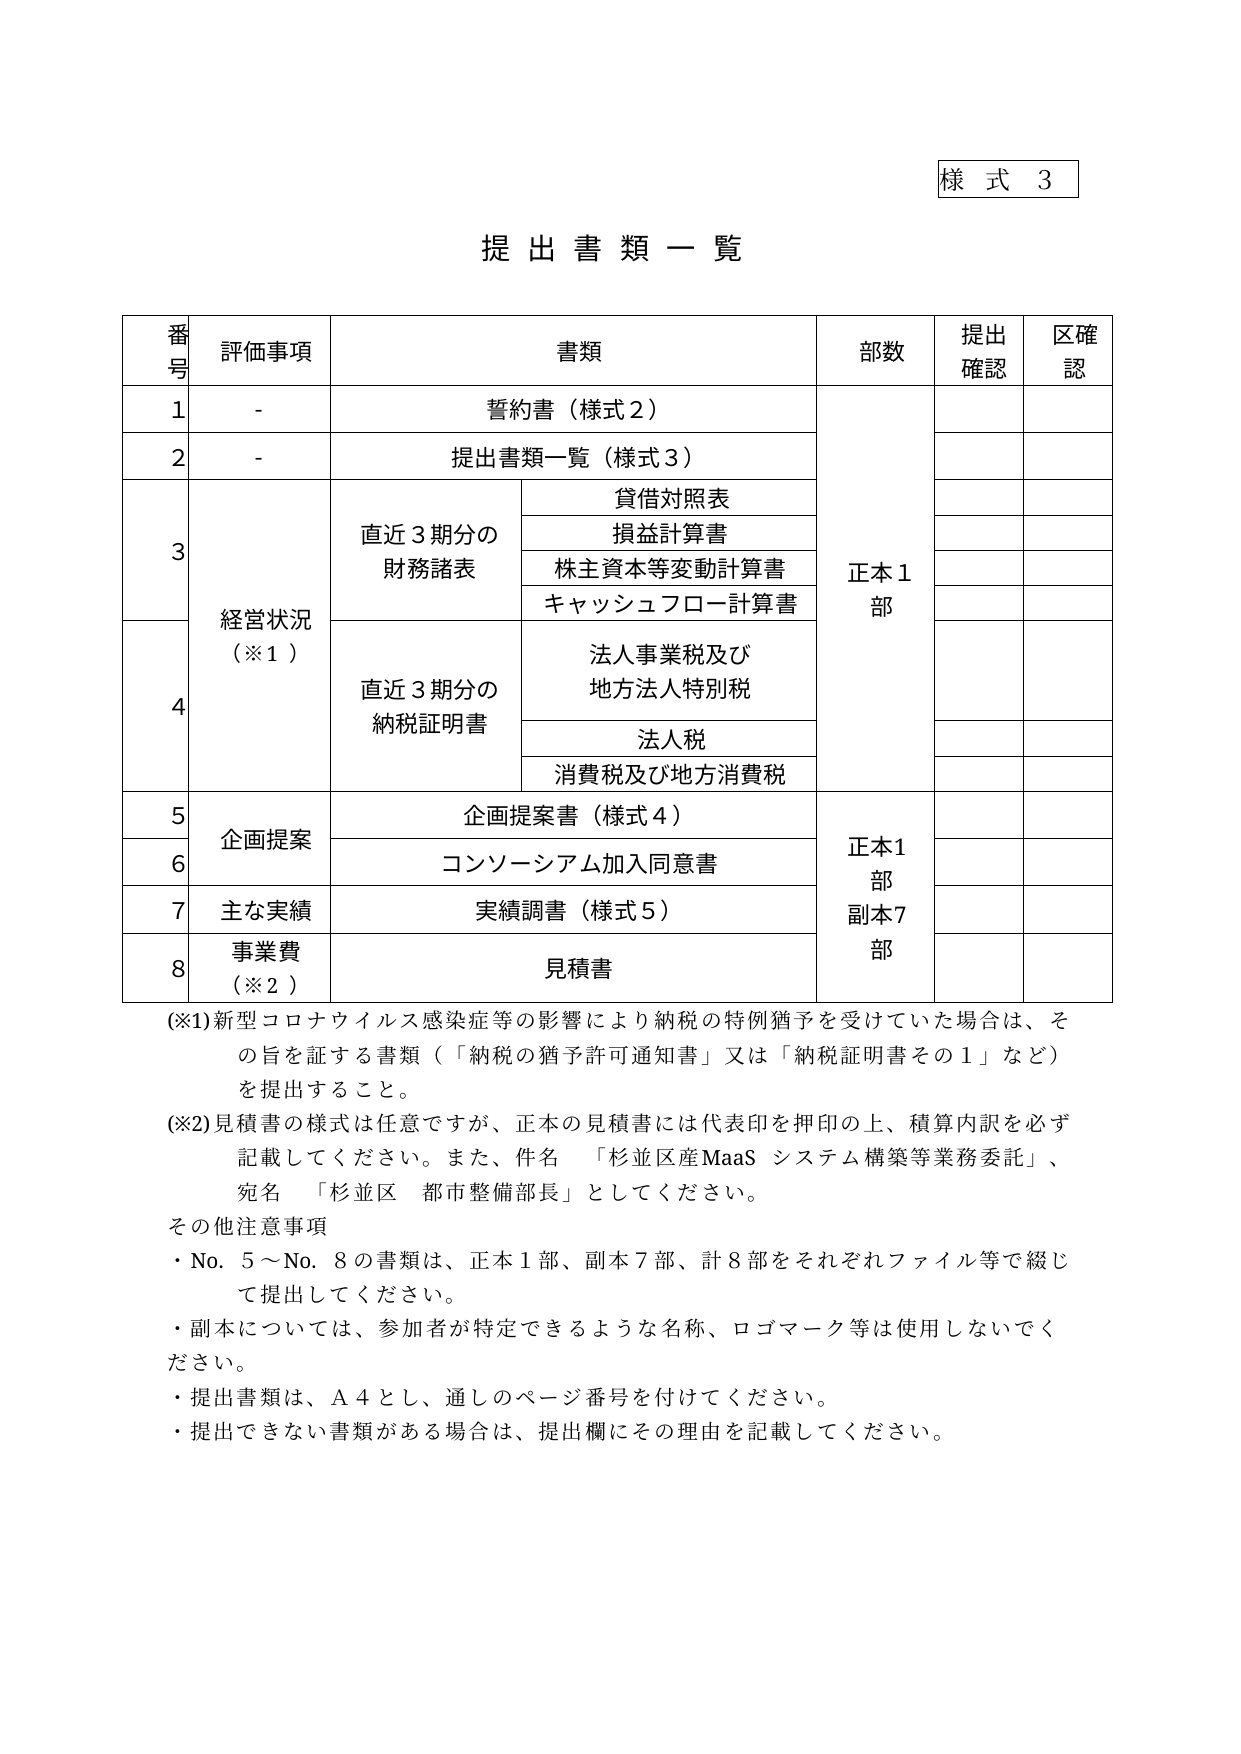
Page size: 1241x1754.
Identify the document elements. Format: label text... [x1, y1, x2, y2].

text ・提出書類は、Ａ４とし、通しのページ番号を付けてください。 [167, 1379, 1064, 1413]
table_header 番号 [123, 316, 188, 385]
text ・No.５～No.８の書類は、正本１部、副本７部、計８部をそれぞれファイル等で綴じて提出してください。 [167, 1242, 1073, 1311]
table_cell [935, 586, 1023, 620]
table_cell - [189, 386, 330, 432]
table_cell [1024, 886, 1112, 933]
table_cell [935, 757, 1023, 791]
table_cell 損益計算書 [522, 516, 816, 550]
table_cell [1024, 516, 1112, 550]
table_cell キャッシュフロー計算書 [522, 586, 816, 620]
table_cell 直近３期分の 財務諸表 [331, 480, 521, 620]
text 様式３ [167, 144, 1079, 213]
table_cell [1024, 480, 1112, 514]
table_cell 法人事業税及び 地方法人特別税 [522, 621, 816, 720]
table_cell [935, 792, 1023, 838]
table_cell [935, 934, 1023, 1002]
table_cell 法人税 [522, 721, 816, 756]
table_cell [935, 480, 1023, 514]
table_cell [1024, 621, 1112, 720]
title 提出書類一覧 [167, 213, 1073, 281]
table_cell 直近３期分の 納税証明書 [331, 621, 521, 791]
table_cell 株主資本等変動計算書 [522, 551, 816, 585]
table_cell [1024, 433, 1112, 479]
table_cell 経営状況 （※1） [189, 480, 330, 791]
table_cell [935, 886, 1023, 933]
table_cell 実績調書（様式５） [331, 886, 816, 933]
text (※1)新型コロナウイルス感染症等の影響により納税の特例猶予を受けていた場合は、その旨を証する書類（「納税の猶予許可通知書」又は「納税証明書その１」など）を提出すること。 [167, 1003, 1073, 1106]
table_cell 消費税及び地方消費税 [522, 757, 816, 791]
table_cell ４ [123, 621, 188, 791]
table_cell ８ [123, 934, 188, 1002]
table_cell [935, 516, 1023, 550]
text ・提出できない書類がある場合は、提出欄にその理由を記載してください。 [167, 1413, 1064, 1447]
text (※2)見積書の様式は任意ですが、正本の見積書には代表印を押印の上、積算内訳を必ず記載してください。また、件名 「杉並区産MaaSシステム構築等業務委託」、宛名 「杉並区 都市整備部長」としてください。 [167, 1106, 1073, 1208]
table_cell ３ [123, 480, 188, 620]
table_cell 正本１部 [817, 386, 934, 791]
table_cell １ [123, 386, 188, 432]
table_cell [1024, 721, 1112, 756]
table_cell 貸借対照表 [522, 480, 816, 514]
table_header 評価事項 [189, 316, 330, 385]
table_header 提出 確認 [935, 316, 1023, 385]
table_cell [935, 721, 1023, 756]
table_cell [935, 386, 1023, 432]
table_cell ６ [123, 839, 188, 885]
table_cell - [189, 433, 330, 479]
table_cell 正本1部 副本7部 [817, 792, 934, 1002]
table_cell 見積書 [331, 934, 816, 1002]
table_cell 主な実績 [189, 886, 330, 933]
table_cell [1024, 586, 1112, 620]
table_header 部数 [817, 316, 934, 385]
table_cell 企画提案 [189, 792, 330, 885]
table_cell [935, 839, 1023, 885]
table_header 書類 [331, 316, 816, 385]
table_cell 誓約書（様式２） [331, 386, 816, 432]
table_header 区確認 [1024, 316, 1112, 385]
table_cell [935, 433, 1023, 479]
text その他注意事項 [167, 1208, 1073, 1242]
table_cell ２ [123, 433, 188, 479]
table_cell [935, 551, 1023, 585]
table_cell コンソーシアム加入同意書 [331, 839, 816, 885]
table_cell [1024, 551, 1112, 585]
table_cell [935, 621, 1023, 720]
table_cell 企画提案書（様式４） [331, 792, 816, 838]
text ・副本については、参加者が特定できるような名称、ロゴマーク等は使用しないでください。 [167, 1311, 1064, 1379]
table_cell [1024, 757, 1112, 791]
table_cell ７ [123, 886, 188, 933]
table_cell 提出書類一覧（様式３） [331, 433, 816, 479]
table_cell [1024, 934, 1112, 1002]
table_cell [1024, 386, 1112, 432]
table_cell [1024, 839, 1112, 885]
table_cell [1024, 792, 1112, 838]
table_cell 事業費（※2） [189, 934, 330, 1002]
table_cell ５ [123, 792, 188, 838]
